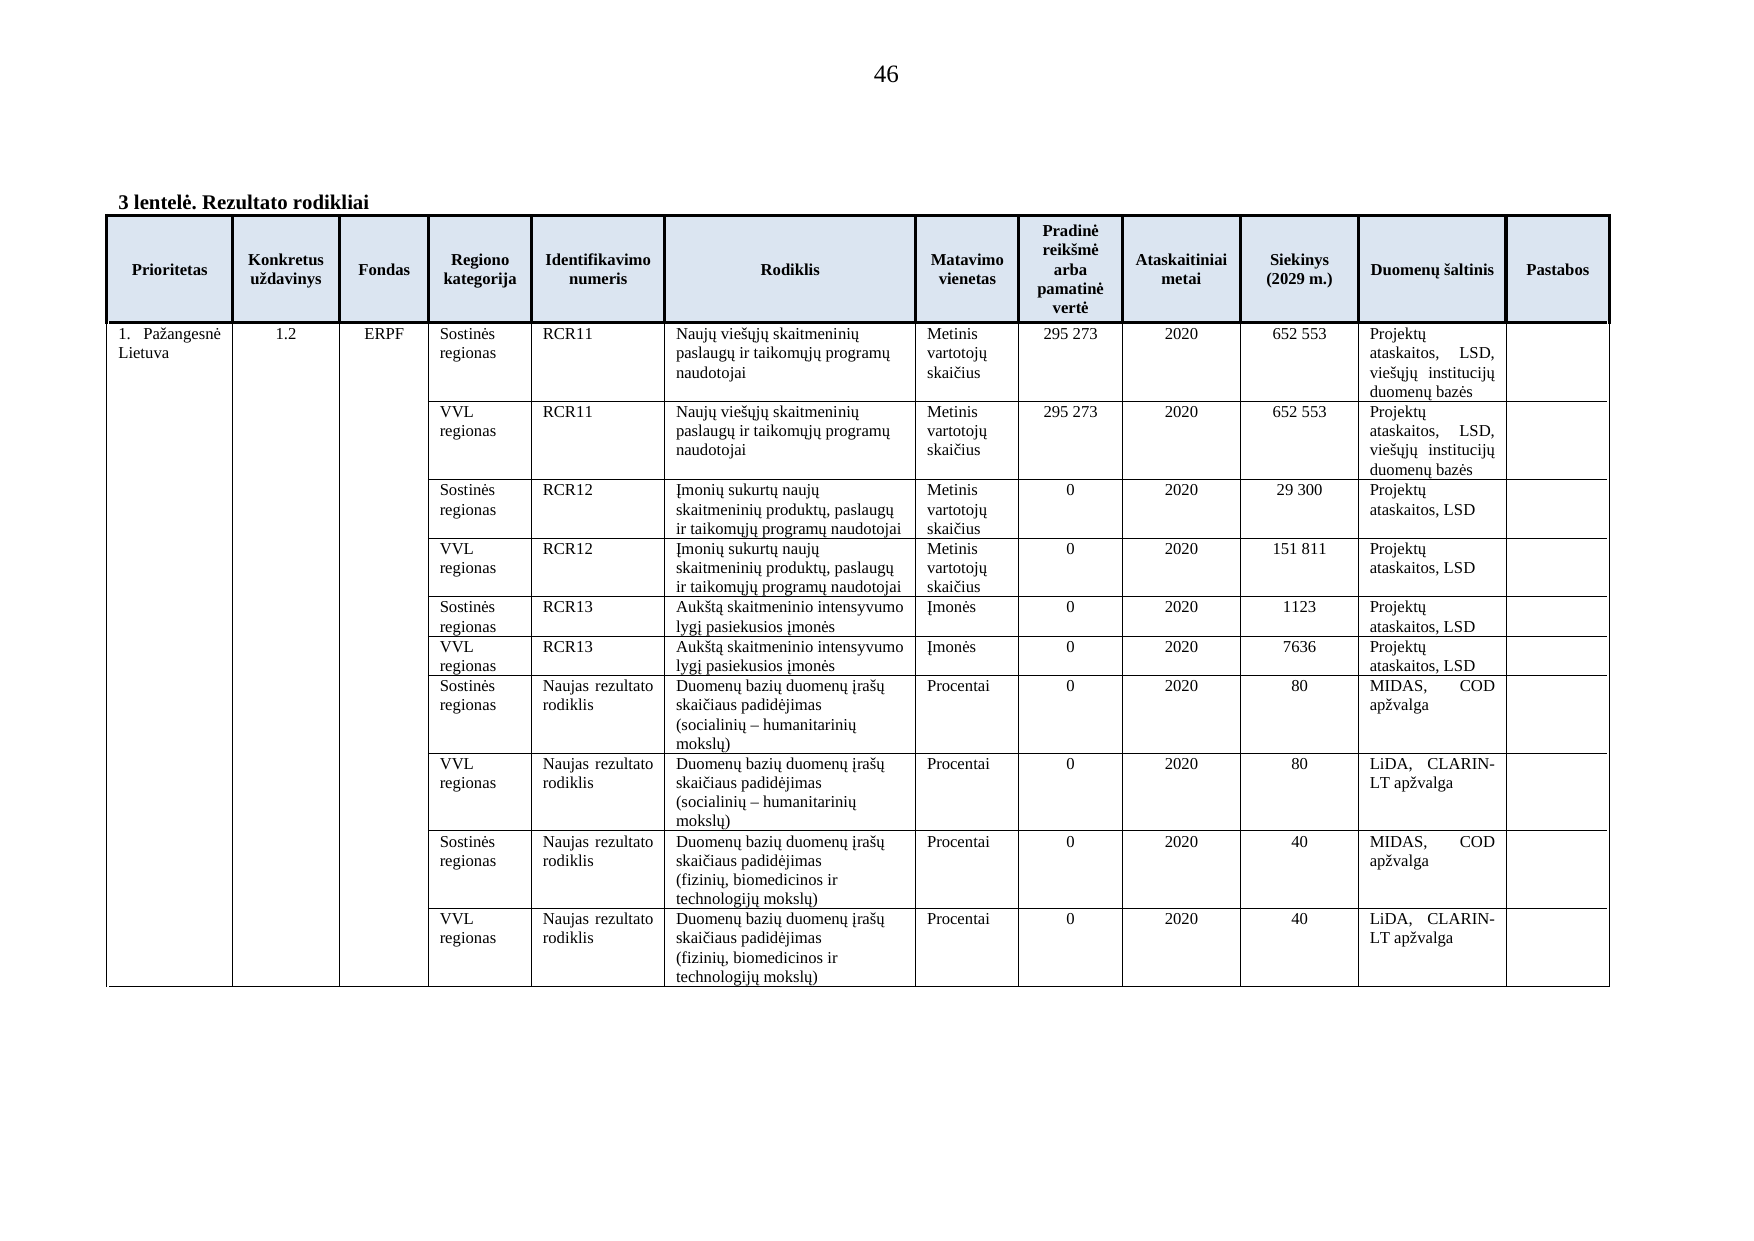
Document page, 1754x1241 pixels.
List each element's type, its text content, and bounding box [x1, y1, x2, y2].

table_header Prioritetas [108, 217, 231, 321]
table_cell VVL regionas [429, 637, 531, 675]
table_cell RCR13 [532, 637, 664, 675]
table_cell ERPF [340, 324, 428, 986]
table_cell 0 [1019, 480, 1122, 538]
table_cell Metinis vartotojų skaičius [916, 402, 1018, 479]
table_cell 151 811 [1241, 539, 1358, 596]
table_cell VVL regionas [429, 402, 531, 479]
table_cell Duomenų bazių duomenų įrašų skaičiaus padidėjimas (fizinių, biomedicinos ir technologijų mokslų) [665, 909, 915, 986]
table_cell MIDAS, COD apžvalga [1359, 831, 1506, 908]
table_cell Metinis vartotojų skaičius [916, 324, 1018, 401]
table_cell 0 [1019, 539, 1122, 596]
table_cell 0 [1019, 597, 1122, 636]
table_cell [1507, 401, 1609, 479]
table_cell [1507, 538, 1609, 596]
table_cell Įmonių sukurtų naujų skaitmeninių produktų, paslaugų ir taikomųjų programų naudotojai [665, 539, 915, 596]
table_cell Aukštą skaitmeninio intensyvumo lygį pasiekusios įmonės [665, 637, 915, 675]
table_cell 2020 [1123, 324, 1240, 401]
table_cell Naujas rezultato rodiklis [532, 909, 664, 986]
table_cell Sostinės regionas [429, 597, 531, 636]
table_cell 2020 [1123, 831, 1240, 908]
table_cell Įmonių sukurtų naujų skaitmeninių produktų, paslaugų ir taikomųjų programų naudotojai [665, 480, 915, 538]
table_cell 0 [1019, 637, 1122, 675]
table_cell 1123 [1241, 597, 1358, 636]
table_cell 2020 [1123, 402, 1240, 479]
table_cell Projektų ataskaitos, LSD [1359, 637, 1506, 675]
table_cell 7636 [1241, 637, 1358, 675]
table_cell 0 [1019, 676, 1122, 753]
table_cell RCR13 [532, 597, 664, 636]
table_cell RCR12 [532, 480, 664, 538]
table_cell Naujas rezultato rodiklis [532, 831, 664, 908]
table_cell 2020 [1123, 676, 1240, 753]
table_header Fondas [341, 217, 427, 321]
table_cell Projektų ataskaitos, LSD, viešųjų institucijų duomenų bazės [1359, 324, 1506, 401]
table_cell Naujų viešųjų skaitmeninių paslaugų ir taikomųjų programų naudotojai [665, 402, 915, 479]
table_cell RCR11 [532, 324, 664, 401]
table_cell Sostinės regionas [429, 324, 531, 401]
table_cell Naujas rezultato rodiklis [532, 754, 664, 830]
table_cell 2020 [1123, 754, 1240, 830]
table_cell Sostinės regionas [429, 480, 531, 538]
table_cell LiDA, CLARIN-LT apžvalga [1359, 754, 1506, 830]
table_header Matavimo vienetas [917, 217, 1017, 321]
table_header Pradinė reikšmė arba pamatinė vertė [1020, 217, 1121, 321]
table_cell 295 273 [1019, 324, 1122, 401]
table_cell VVL regionas [429, 754, 531, 830]
table_cell 80 [1241, 754, 1358, 830]
table_cell RCR11 [532, 402, 664, 479]
table_cell Įmonės [916, 637, 1018, 675]
table_cell 652 553 [1241, 402, 1358, 479]
table_cell [1507, 321, 1609, 401]
table_cell Sostinės regionas [429, 676, 531, 753]
table_cell Procentai [916, 831, 1018, 908]
table_cell 2020 [1123, 539, 1240, 596]
table_cell 2020 [1123, 637, 1240, 675]
table_cell MIDAS, COD apžvalga [1359, 676, 1506, 753]
table_cell [1507, 675, 1609, 753]
table_cell 1.2 [233, 324, 339, 986]
table_cell 2020 [1123, 909, 1240, 986]
table_cell Metinis vartotojų skaičius [916, 539, 1018, 596]
table_cell Įmonės [916, 597, 1018, 636]
table_cell 29 300 [1241, 480, 1358, 538]
table_cell 0 [1019, 909, 1122, 986]
table_cell Procentai [916, 909, 1018, 986]
table_header Pastabos [1508, 217, 1608, 321]
table_cell RCR12 [532, 539, 664, 596]
table_cell Sostinės regionas [429, 831, 531, 908]
table_cell 0 [1019, 754, 1122, 830]
table_header Identifikavimo numeris [533, 217, 663, 321]
table_cell 80 [1241, 676, 1358, 753]
table_cell Aukštą skaitmeninio intensyvumo lygį pasiekusios įmonės [665, 597, 915, 636]
table_cell 1. Pažangesnė Lietuva [107, 321, 232, 986]
table_cell [1507, 479, 1609, 538]
text 3 lentelė. Rezultato rodikliai [118, 190, 1654, 214]
table_header Konkretus uždavinys [234, 217, 338, 321]
table_header Rodiklis [666, 217, 914, 321]
table_cell 2020 [1123, 597, 1240, 636]
table_cell LiDA, CLARIN-LT apžvalga [1359, 909, 1506, 986]
table_cell Projektų ataskaitos, LSD [1359, 480, 1506, 538]
table_cell Projektų ataskaitos, LSD [1359, 597, 1506, 636]
table_cell [1507, 753, 1609, 830]
table_cell Duomenų bazių duomenų įrašų skaičiaus padidėjimas (fizinių, biomedicinos ir technologijų mokslų) [665, 831, 915, 908]
table_cell Metinis vartotojų skaičius [916, 480, 1018, 538]
table_header Siekinys (2029 m.) [1242, 217, 1357, 321]
table_cell [1507, 636, 1609, 675]
table_cell Duomenų bazių duomenų įrašų skaičiaus padidėjimas (socialinių – humanitarinių mokslų) [665, 676, 915, 753]
table_cell Procentai [916, 676, 1018, 753]
table_header Duomenų šaltinis [1360, 217, 1504, 321]
table_cell [1507, 908, 1609, 986]
table_cell Naujų viešųjų skaitmeninių paslaugų ir taikomųjų programų naudotojai [665, 324, 915, 401]
table_cell 40 [1241, 909, 1358, 986]
table_cell 2020 [1123, 480, 1240, 538]
table_cell 295 273 [1019, 402, 1122, 479]
table_cell Naujas rezultato rodiklis [532, 676, 664, 753]
table_cell [1507, 596, 1609, 636]
table_cell Projektų ataskaitos, LSD, viešųjų institucijų duomenų bazės [1359, 402, 1506, 479]
table_cell VVL regionas [429, 539, 531, 596]
table_cell 40 [1241, 831, 1358, 908]
table_cell 0 [1019, 831, 1122, 908]
table_cell 652 553 [1241, 324, 1358, 401]
table_cell Procentai [916, 754, 1018, 830]
table_cell Duomenų bazių duomenų įrašų skaičiaus padidėjimas (socialinių – humanitarinių mokslų) [665, 754, 915, 830]
table_cell VVL regionas [429, 909, 531, 986]
table_cell [1507, 830, 1609, 908]
table_header Regiono kategorija [430, 217, 530, 321]
table_cell Projektų ataskaitos, LSD [1359, 539, 1506, 596]
table_header Ataskaitiniai metai [1124, 217, 1239, 321]
